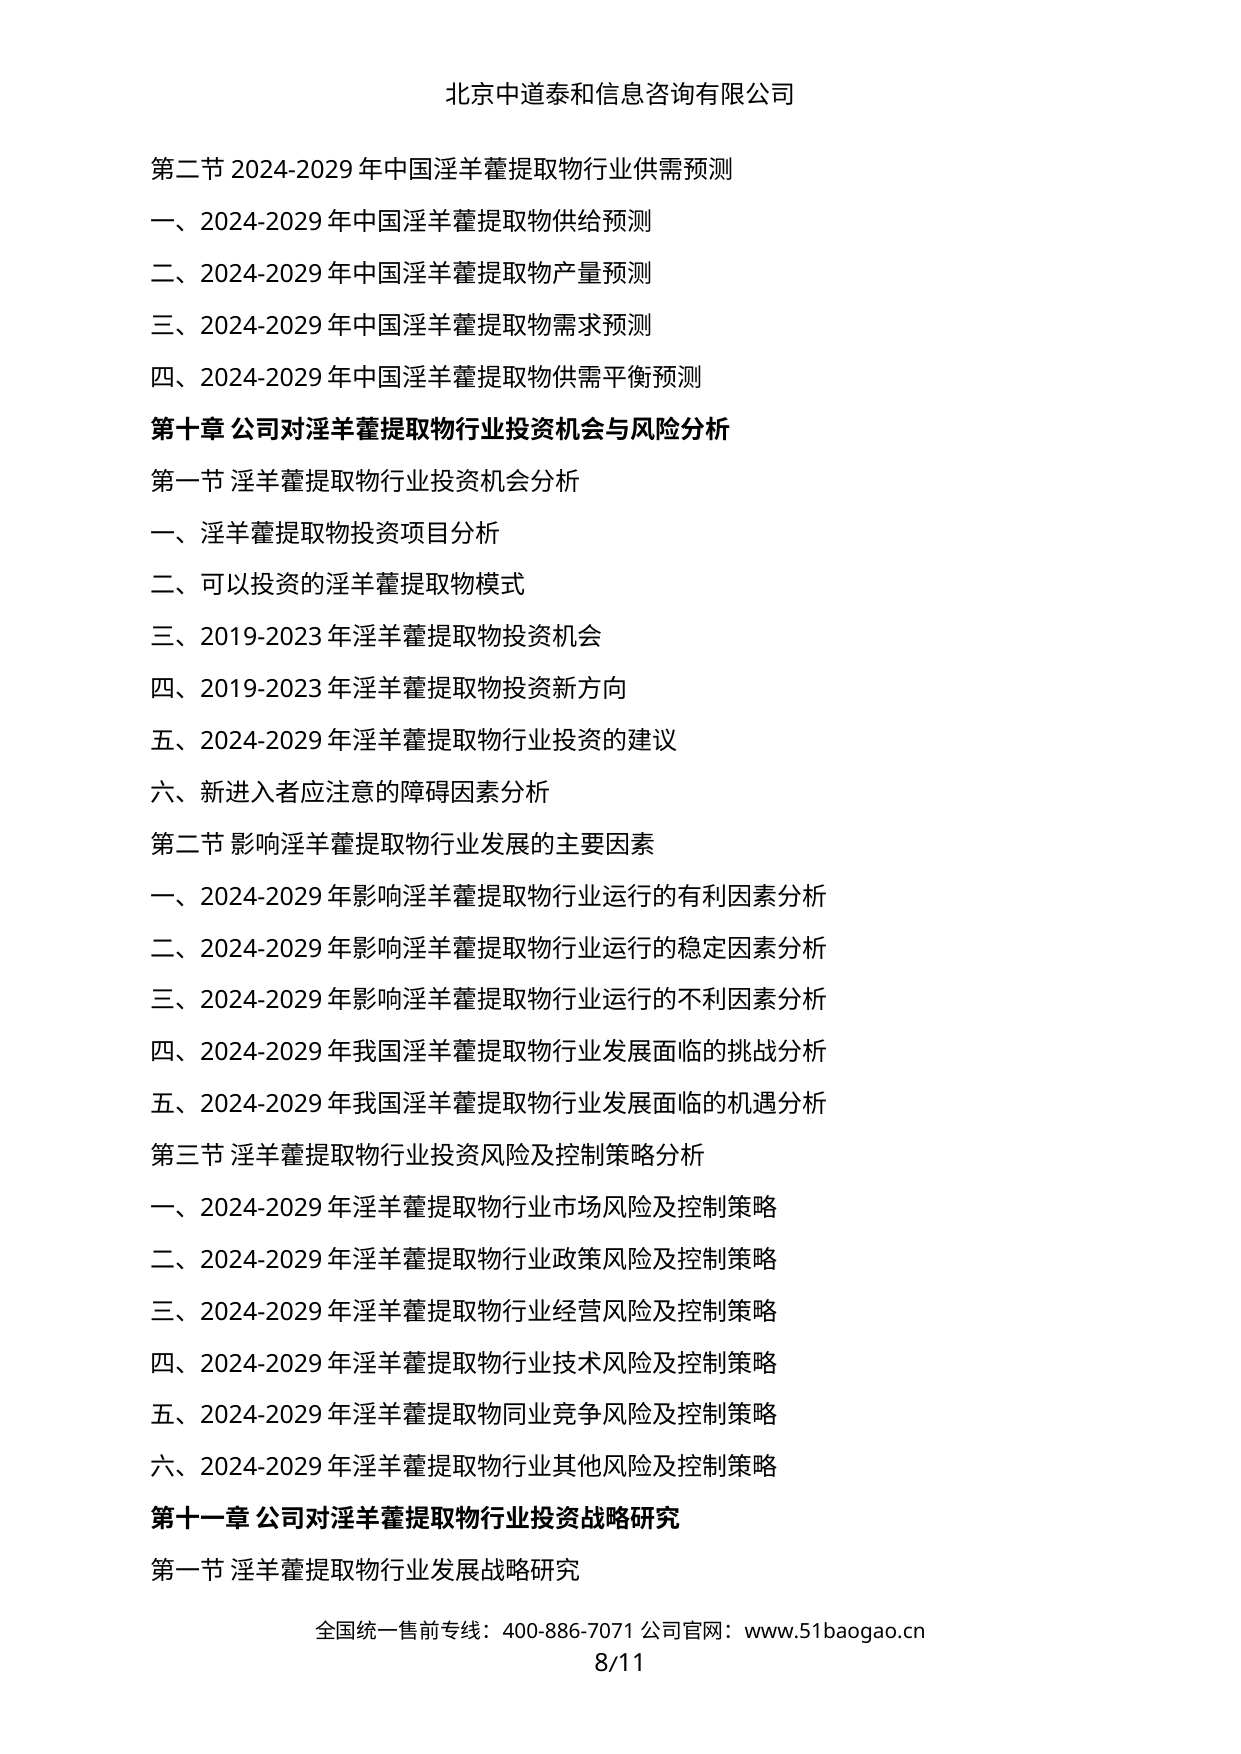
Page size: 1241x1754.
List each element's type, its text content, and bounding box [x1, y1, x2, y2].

text 三、2024-2029年淫羊藿提取物行业经营风险及控制策略 [150, 1291, 1090, 1327]
text 第一节 淫羊藿提取物行业发展战略研究 [150, 1551, 1090, 1587]
text 四、2024-2029年淫羊藿提取物行业技术风险及控制策略 [150, 1343, 1090, 1379]
text 一、2024-2029年淫羊藿提取物行业市场风险及控制策略 [150, 1187, 1090, 1224]
text 一、2024-2029年影响淫羊藿提取物行业运行的有利因素分析 [150, 876, 1090, 912]
text 一、2024-2029年中国淫羊藿提取物供给预测 [150, 202, 1090, 238]
text 三、2019-2023年淫羊藿提取物投资机会 [150, 617, 1090, 653]
text 四、2024-2029年中国淫羊藿提取物供需平衡预测 [150, 357, 1090, 394]
text 二、2024-2029年影响淫羊藿提取物行业运行的稳定因素分析 [150, 928, 1090, 964]
text 四、2019-2023年淫羊藿提取物投资新方向 [150, 669, 1090, 705]
text 第一节 淫羊藿提取物行业投资机会分析 [150, 461, 1090, 497]
text 二、可以投资的淫羊藿提取物模式 [150, 565, 1090, 601]
text 六、2024-2029年淫羊藿提取物行业其他风险及控制策略 [150, 1447, 1090, 1483]
text 六、新进入者应注意的障碍因素分析 [150, 772, 1090, 809]
text 二、2024-2029年淫羊藿提取物行业政策风险及控制策略 [150, 1239, 1090, 1276]
text 一、淫羊藿提取物投资项目分析 [150, 513, 1090, 549]
text 三、2024-2029年中国淫羊藿提取物需求预测 [150, 306, 1090, 342]
text 第十一章 公司对淫羊藿提取物行业投资战略研究 [150, 1499, 1090, 1535]
text 四、2024-2029年我国淫羊藿提取物行业发展面临的挑战分析 [150, 1032, 1090, 1068]
text 五、2024-2029年淫羊藿提取物同业竞争风险及控制策略 [150, 1395, 1090, 1431]
text 五、2024-2029年我国淫羊藿提取物行业发展面临的机遇分析 [150, 1084, 1090, 1120]
text 五、2024-2029年淫羊藿提取物行业投资的建议 [150, 721, 1090, 757]
text 第三节 淫羊藿提取物行业投资风险及控制策略分析 [150, 1136, 1090, 1172]
text 三、2024-2029年影响淫羊藿提取物行业运行的不利因素分析 [150, 980, 1090, 1016]
text 第十章 公司对淫羊藿提取物行业投资机会与风险分析 [150, 409, 1090, 446]
text 第二节 2024-2029年中国淫羊藿提取物行业供需预测 [150, 150, 1090, 186]
text 二、2024-2029年中国淫羊藿提取物产量预测 [150, 254, 1090, 290]
text 第二节 影响淫羊藿提取物行业发展的主要因素 [150, 824, 1090, 861]
